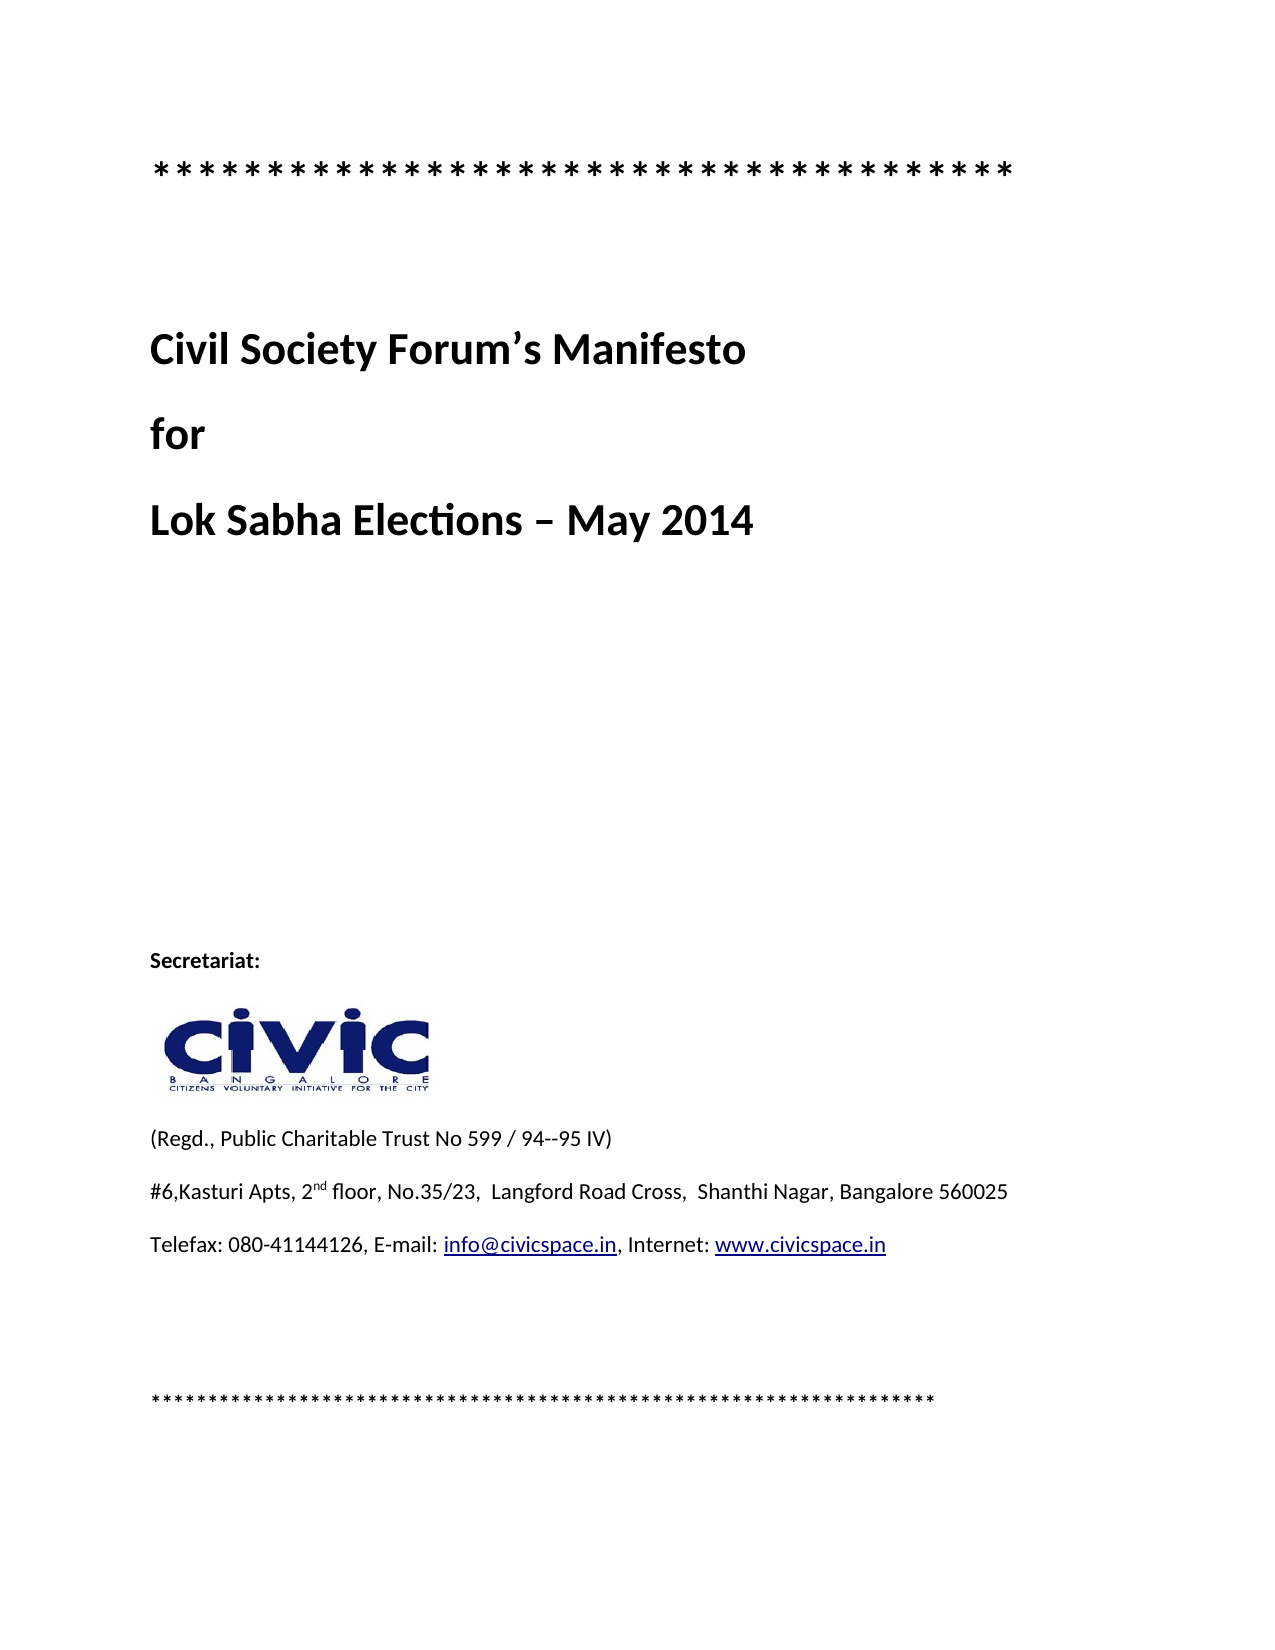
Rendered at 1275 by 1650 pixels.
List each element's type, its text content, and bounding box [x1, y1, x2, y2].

text #6,Kasturi Apts, 2nd floor, No.35/23, Langford Road Cross, Shanthi Nagar, Bangalore 560025 [150, 1177, 1162, 1205]
text Lok Sabha Elections – May 2014 [150, 490, 1125, 546]
text Secretariat: [150, 947, 1125, 975]
picture [155, 999, 440, 1100]
text ************************************** [150, 150, 1125, 206]
text Telefax: 080-41144126, E-mail: info@civicspace.in, Internet: www.civicspace.in [150, 1230, 1125, 1258]
text for [150, 405, 1125, 461]
text Civil Society Forum’s Manifesto [150, 320, 1125, 376]
text (Regd., Public Charitable Trust No 599 / 94--95 IV) [150, 1124, 1162, 1152]
text ********************************************************************* [150, 1389, 1125, 1417]
